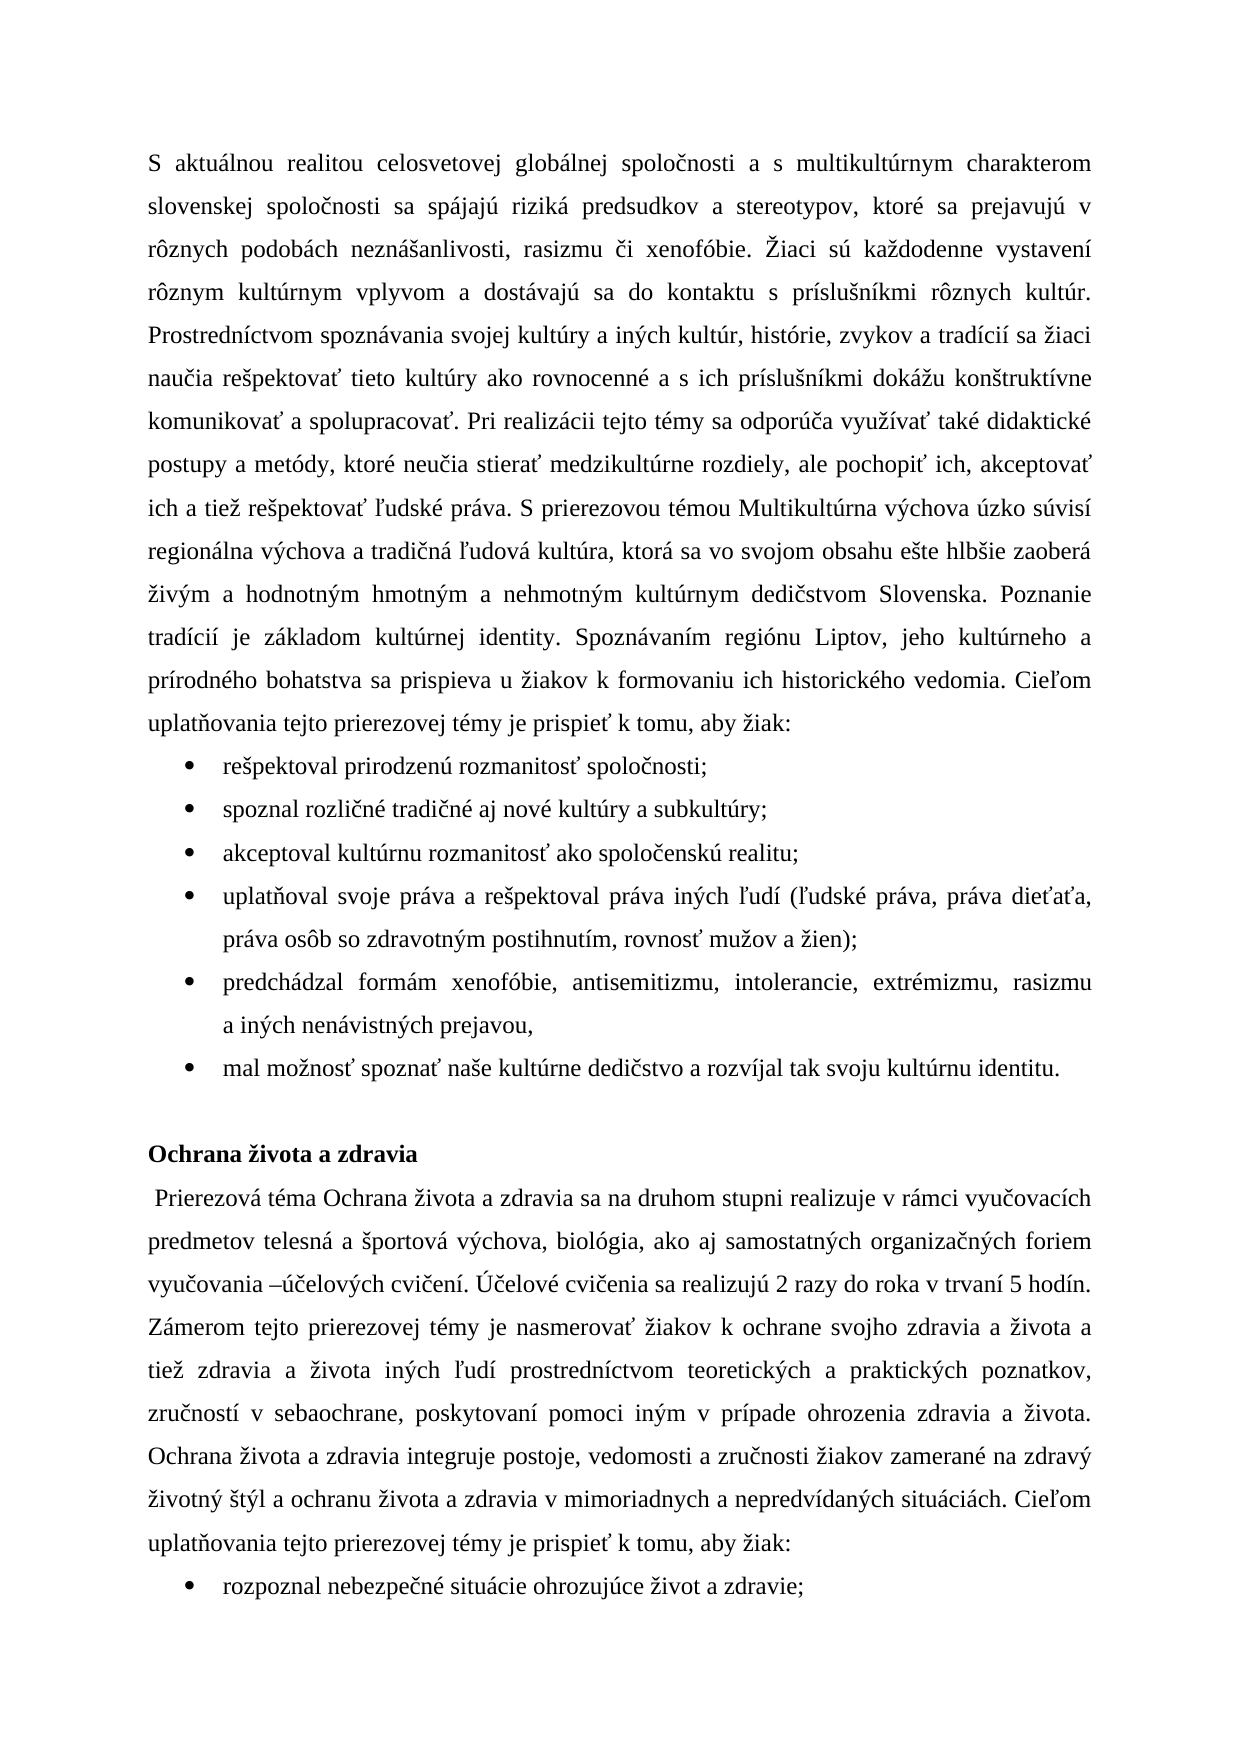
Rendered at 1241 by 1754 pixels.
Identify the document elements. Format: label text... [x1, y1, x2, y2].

text S aktuálnou realitou celosvetovej globálnej spoločnosti a s multikultúrnym charakterom slovenskej spoločnosti sa spájajú riziká predsudkov a stereotypov, ktoré sa prejavujú v rôznych podobách neznášanlivosti, rasizmu či xenofóbie. Žiaci sú každodenne vystavení rôznym kultúrnym vplyvom a dostávajú sa do kontaktu s príslušníkmi rôznych kultúr. Prostredníctvom spoznávania svojej kultúry a iných kultúr, histórie, zvykov a tradícií sa žiaci naučia rešpektovať tieto kultúry ako rovnocenné a s ich príslušníkmi dokážu konštruktívne komunikovať a spolupracovať. Pri realizácii tejto témy sa odporúča využívať také didaktické postupy a metódy, ktoré neučia stierať medzikultúrne rozdiely, ale pochopiť ich, akceptovať ich a tiež rešpektovať ľudské práva. S prierezovou témou Multikultúrna výchova úzko súvisí regionálna výchova a tradičná ľudová kultúra, ktorá sa vo svojom obsahu ešte hlbšie zaoberá živým a hodnotným hmotným a nehmotným kultúrnym dedičstvom Slovenska. Poznanie tradícií je základom kultúrnej identity. Spoznávaním regiónu Liptov, jeho kultúrneho a prírodného bohatstva sa prispieva u žiakov k formovaniu ich historického vedomia. Cieľom uplatňovania tejto prierezovej témy je prispieť k tomu, aby žiak: [148, 148, 1093, 737]
list rozpoznal nebezpečné situácie ohrozujúce život a zdravie; [185, 1571, 1093, 1599]
text Prierezová téma Ochrana života a zdravia sa na druhom stupni realizuje v rámci vyučovacích predmetov telesná a športová výchova, biológia, ako aj samostatných organizačných foriem vyučovania –účelových cvičení. Účelové cvičenia sa realizujú 2 razy do roka v trvaní 5 hodín. Zámerom tejto prierezovej témy je nasmerovať žiakov k ochrane svojho zdravia a života a tiež zdravia a života iných ľudí prostredníctvom teoretických a praktických poznatkov, zručností v sebaochrane, poskytovaní pomoci iným v prípade ohrozenia zdravia a života. Ochrana života a zdravia integruje postoje, vedomosti a zručnosti žiakov zamerané na zdravý životný štýl a ochranu života a zdravia v mimoriadnych a nepredvídaných situáciách. Cieľom uplatňovania tejto prierezovej témy je prispieť k tomu, aby žiak: [148, 1183, 1093, 1556]
text Ochrana života a zdravia [148, 1139, 1093, 1168]
list predchádzal formám xenofóbie, antisemitizmu, intolerancie, extrémizmu, rasizmu a iných nenávistných prejavou, [185, 967, 1093, 1039]
list rešpektoval prirodzenú rozmanitosť spoločnosti; [185, 751, 1093, 780]
list akceptoval kultúrnu rozmanitosť ako spoločenskú realitu; [185, 838, 1093, 866]
list spoznal rozličné tradičné aj nové kultúry a subkultúry; [185, 794, 1093, 823]
list mal možnosť spoznať naše kultúrne dedičstvo a rozvíjal tak svoju kultúrnu identitu. [185, 1053, 1093, 1082]
list uplatňoval svoje práva a rešpektoval práva iných ľudí (ľudské práva, práva dieťaťa, práva osôb so zdravotným postihnutím, rovnosť mužov a žien); [185, 881, 1093, 953]
